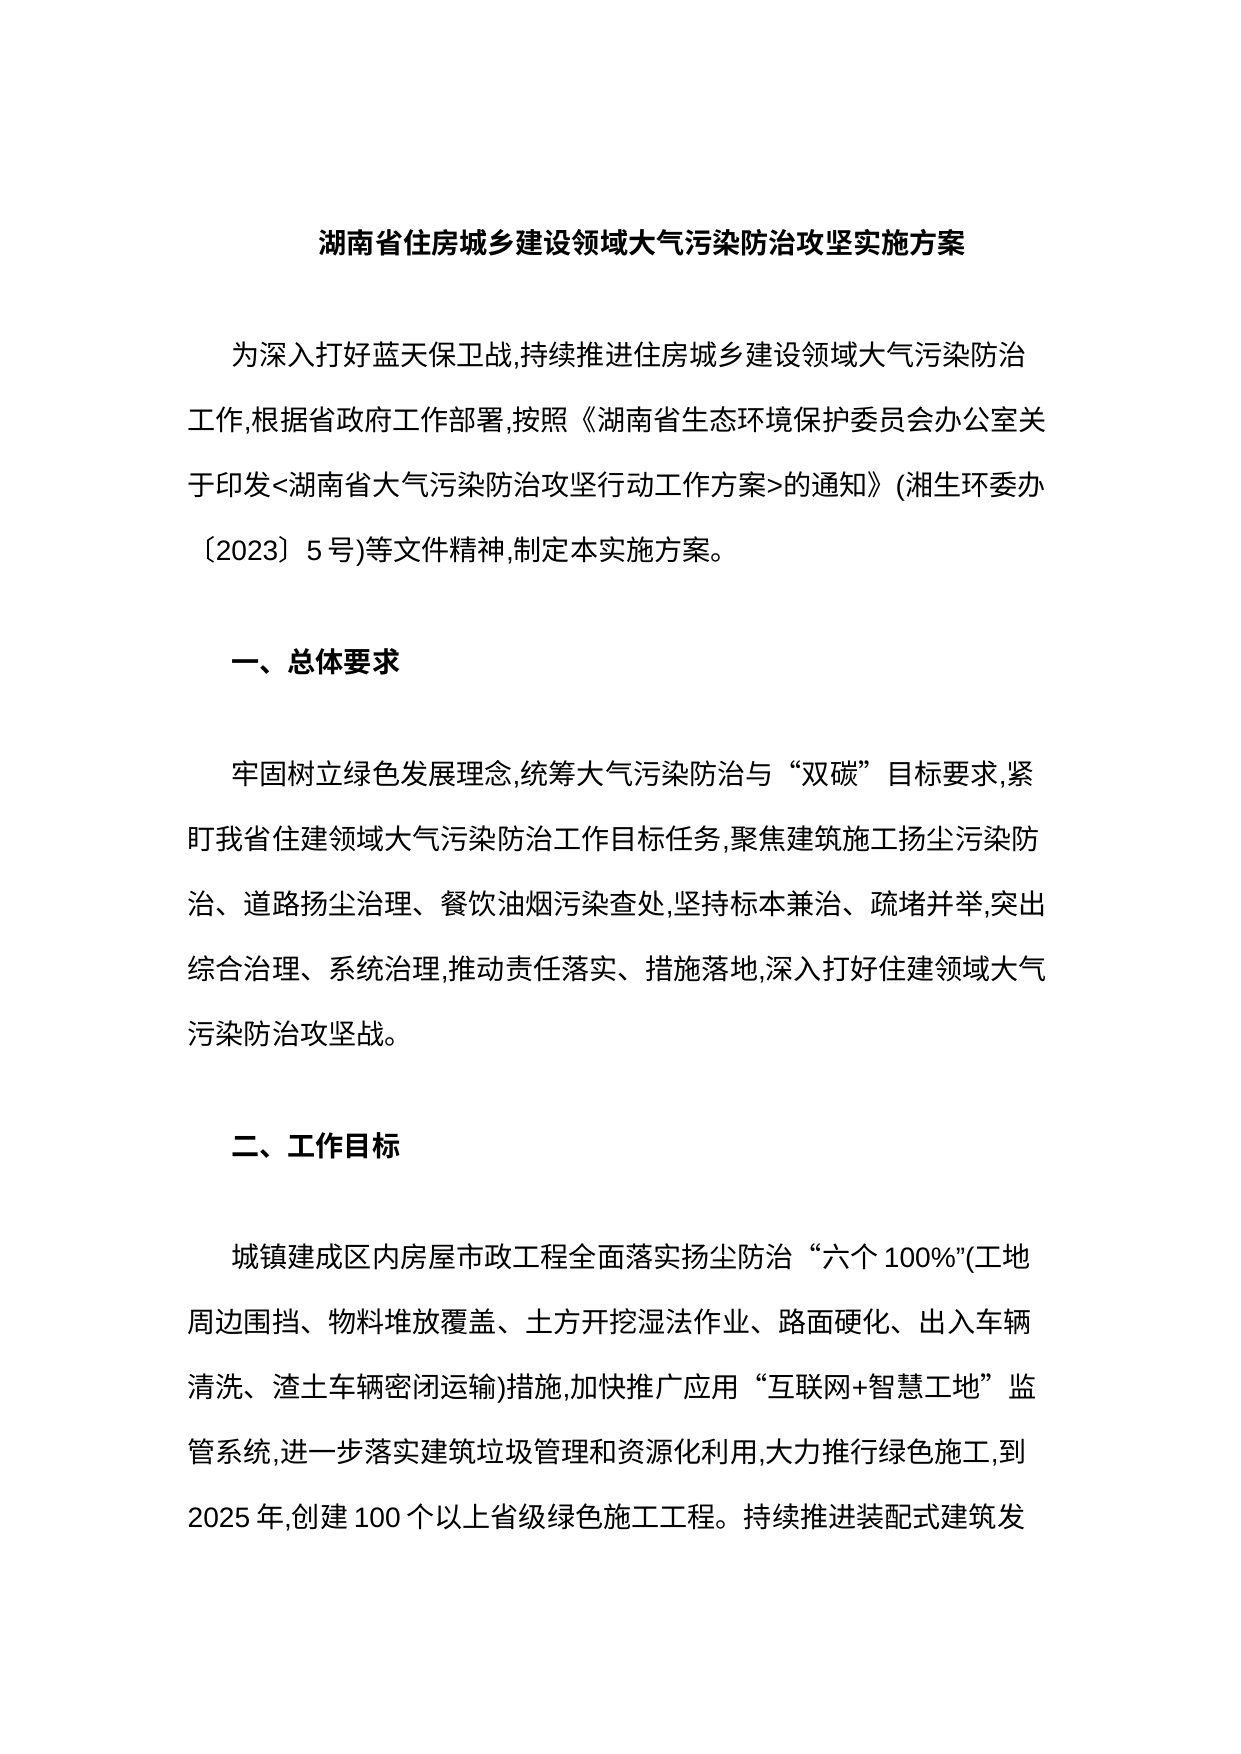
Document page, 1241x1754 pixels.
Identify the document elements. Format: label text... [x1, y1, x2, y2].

text 牢固树立绿色发展理念,统筹大气污染防治与“双碳”目标要求,紧盯我省住建领域大气污染防治工作目标任务,聚焦建筑施工扬尘污染防治、道路扬尘治理、餐饮油烟污染查处,坚持标本兼治、疏堵并举,突出综合治理、系统治理,推动责任落实、措施落地,深入打好住建领域大气污染防治攻坚战。 [187, 739, 1053, 1064]
text 湖南省住房城乡建设领域大气污染防治攻坚实施方案 [187, 209, 1053, 274]
text 一、总体要求 [187, 628, 1053, 693]
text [187, 1223, 1053, 1548]
text 二、工作目标 [187, 1111, 1053, 1176]
text 为深入打好蓝天保卫战,持续推进住房城乡建设领域大气污染防治工作,根据省政府工作部署,按照《湖南省生态环境保护委员会办公室关于印发<湖南省大气污染防治攻坚行动工作方案>的通知》(湘生环委办〔2023〕5号)等文件精神,制定本实施方案。 [187, 321, 1053, 581]
